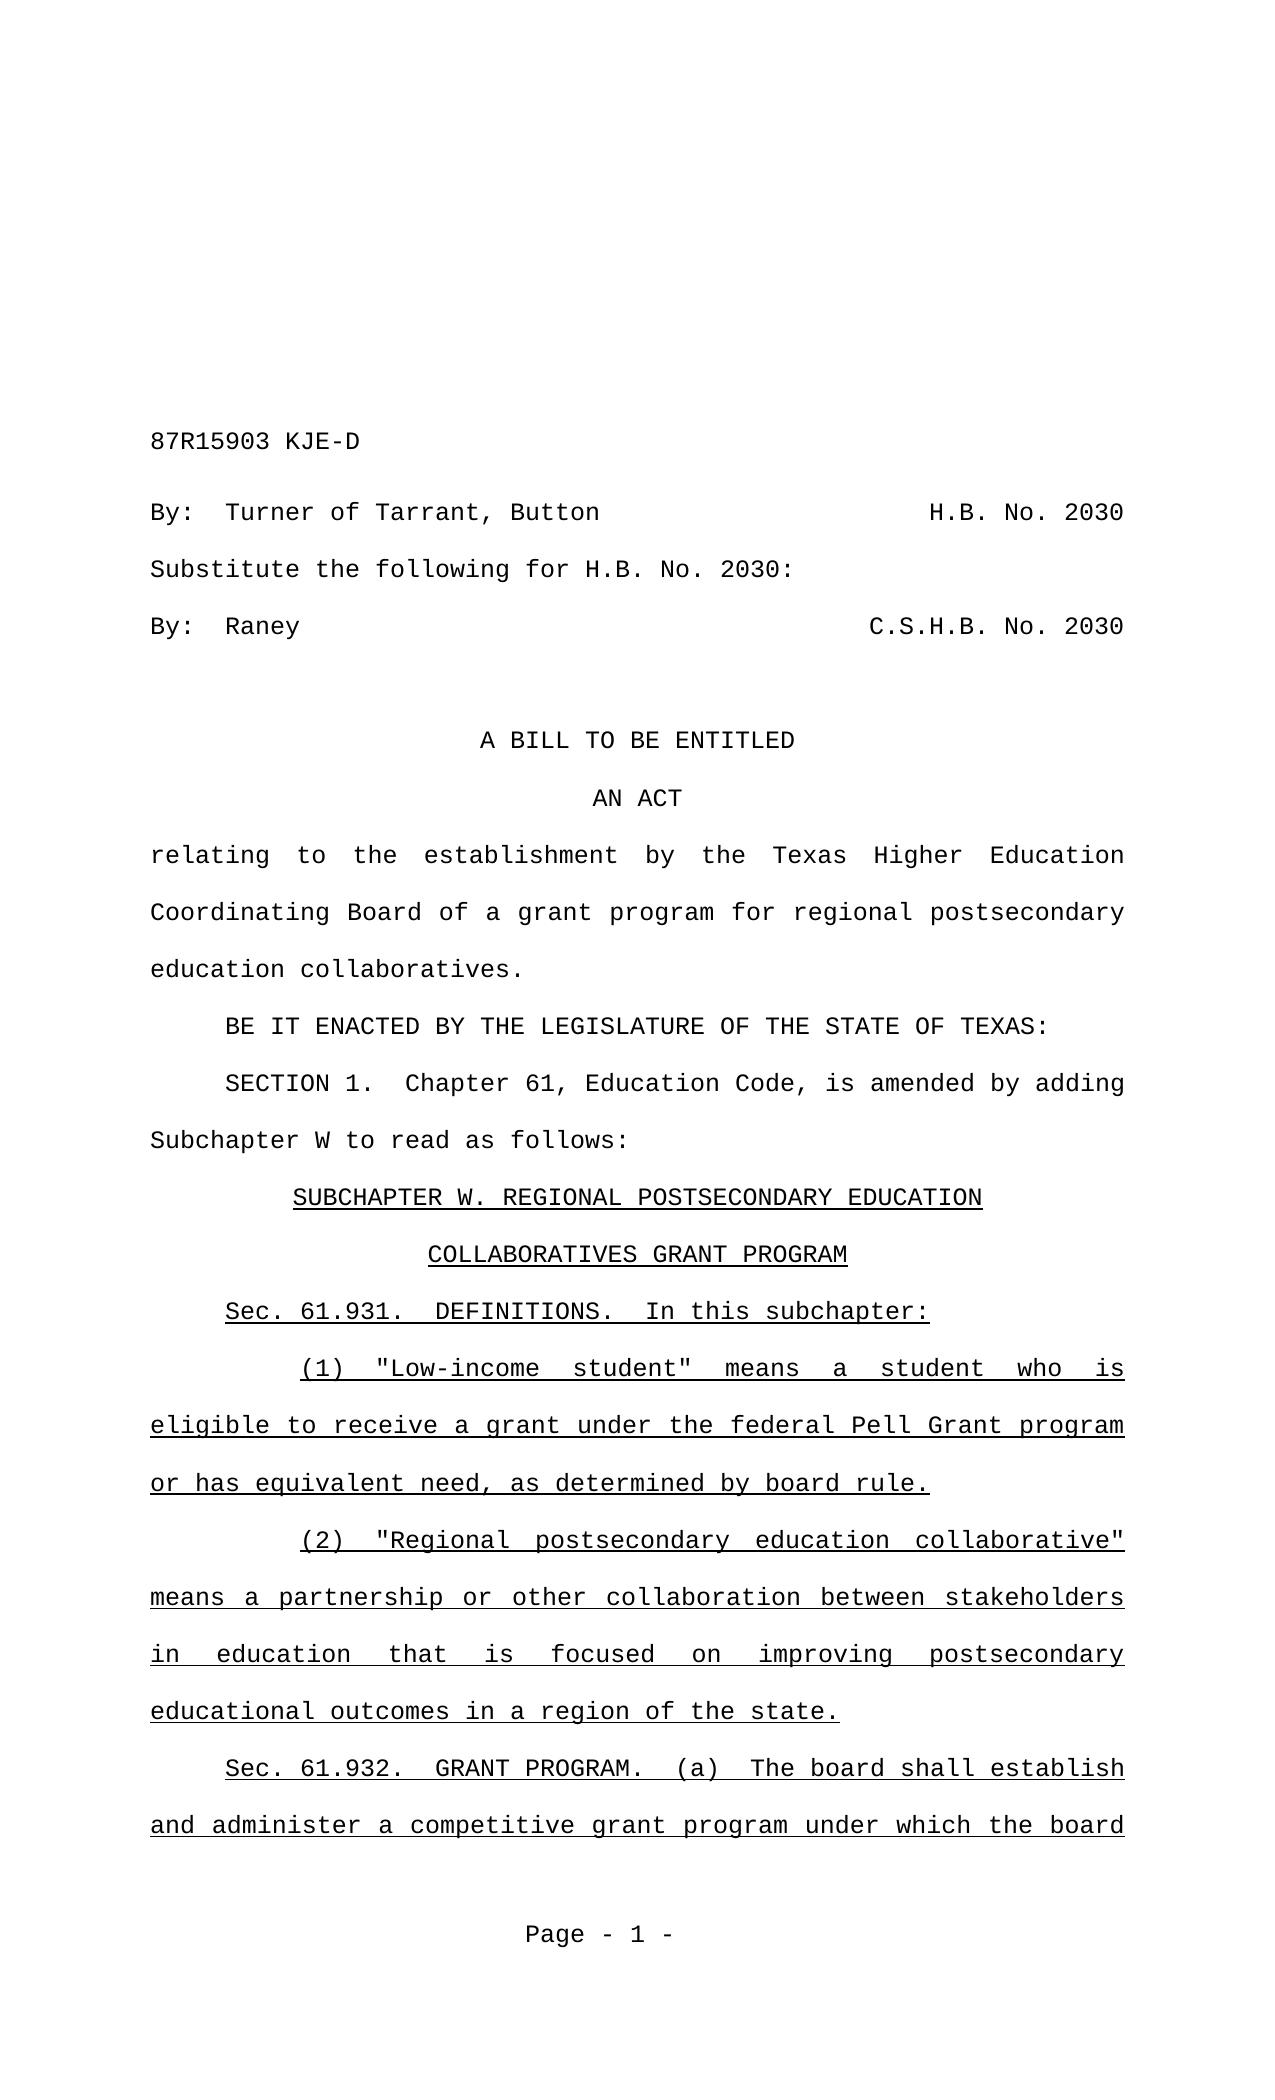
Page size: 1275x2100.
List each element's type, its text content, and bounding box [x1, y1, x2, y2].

text (1) "Low-income student" means a student who is eligible to receive a grant under the federal Pell Grant program or has equivalent need, as determined by board rule. [150, 1356, 1125, 1436]
text A BILL TO BE ENTITLED [150, 728, 1125, 756]
text Substitute the following for H.B. No. 2030: [150, 557, 1125, 585]
text SUBCHAPTER W. REGIONAL POSTSECONDARY EDUCATION COLLABORATIVES GRANT PROGRAM [150, 1184, 1125, 1270]
text AN ACT [150, 785, 1125, 813]
text Sec. 61.931. DEFINITIONS. In this subchapter: [150, 1299, 1125, 1327]
text (1) "Low-income student" means a student who is eligible to receive a grant under the federal Pell Grant program or has equivalent need, as determined by board rule. [150, 1438, 1125, 1498]
text relating to the establishment by the Texas Higher Education Coordinating Board of a grant program for regional postsecondary education collaboratives. [150, 842, 1125, 985]
text (2) "Regional postsecondary education collaborative" means a partnership or other collaboration between stakeholders in education that is focused on improving postsecondary educational outcomes in a region of the state. [150, 1527, 1125, 1608]
text BE IT ENACTED BY THE LEGISLATURE OF THE STATE OF TEXAS: [150, 1013, 1125, 1042]
text By: Turner of Tarrant, Button H.B. No. 2030 [150, 499, 1125, 528]
text (2) "Regional postsecondary education collaborative" means a partnership or other collaboration between stakeholders in education that is focused on improving postsecondary educational outcomes in a region of the state. [150, 1609, 1125, 1665]
text By: Raney C.S.H.B. No. 2030 [150, 614, 1125, 642]
text (2) "Regional postsecondary education collaborative" means a partnership or other collaboration between stakeholders in education that is focused on improving postsecondary educational outcomes in a region of the state. [150, 1666, 1125, 1727]
text 87R15903 KJE-D [150, 428, 1125, 457]
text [150, 1755, 1125, 1836]
text SECTION 1. Chapter 61, Education Code, is amended by adding Subchapter W to read as follows: [150, 1070, 1125, 1156]
